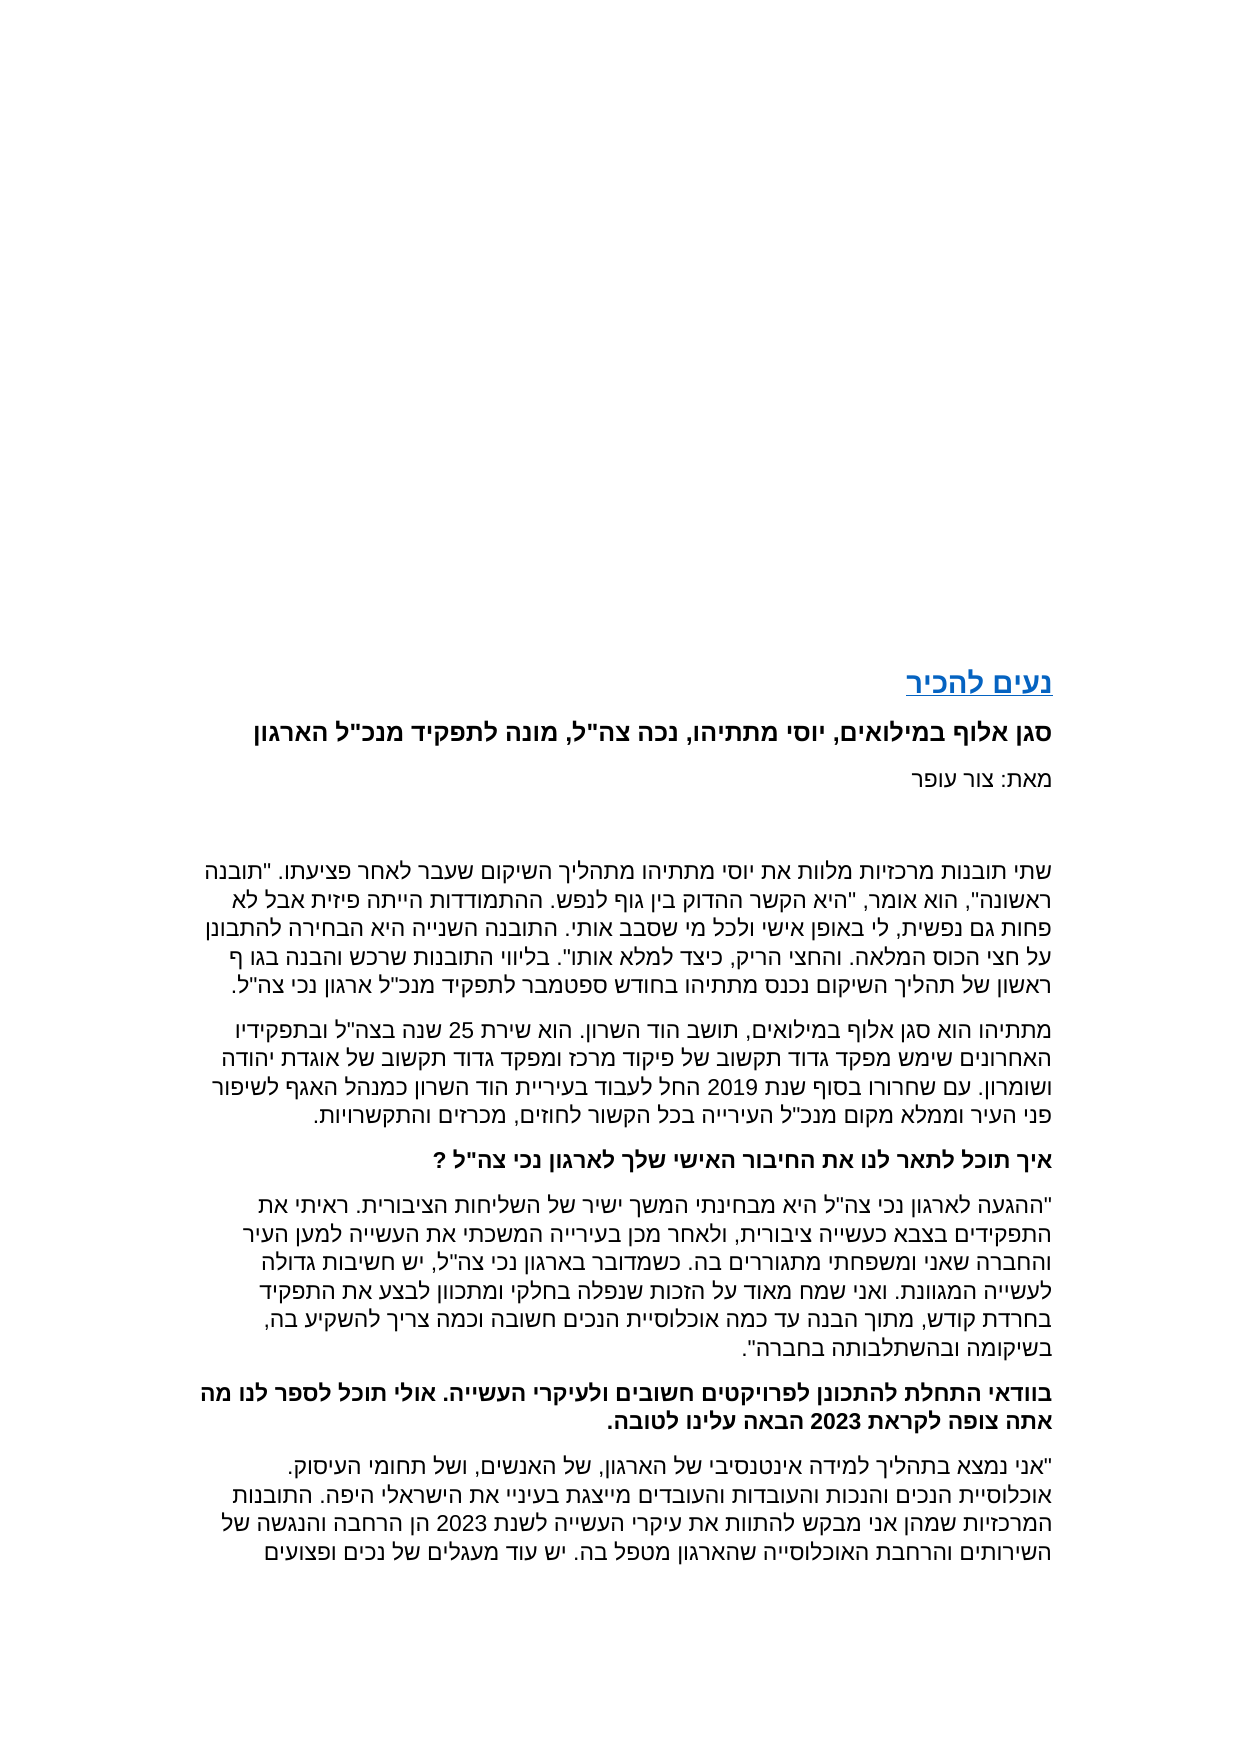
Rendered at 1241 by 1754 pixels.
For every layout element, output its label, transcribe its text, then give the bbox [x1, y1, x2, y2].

text נעים להכיר [187, 666, 1053, 699]
text מתתיהו הוא סגן אלוף במילואים, תושב הוד השרון. הוא שירת 25 שנה בצה"ל ובתפקידיו האחרונים שימש מפקד גדוד תקשוב של פיקוד מרכז ומפקד גדוד תקשוב של אוגדת יהודה ושומרון. עם שחרורו בסוף שנת 2019 החל לעבוד בעיריית הוד השרון כמנהל האגף לשיפור פני העיר וממלא מקום מנכ"ל העירייה בכל הקשור לחוזים, מכרזים והתקשרויות. [187, 1017, 1053, 1129]
text איך תוכל לתאר לנו את החיבור האישי שלך לארגון נכי צה"ל ? [187, 1147, 1053, 1174]
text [187, 1453, 1053, 1565]
text בוודאי התחלת להתכונן לפרויקטים חשובים ולעיקרי העשייה. אולי תוכל לספר לנו מה אתה צופה לקראת 2023 הבאה עלינו לטובה. [187, 1380, 1053, 1434]
text "ההגעה לארגון נכי צה"ל היא מבחינתי המשך ישיר של השליחות הציבורית. ראיתי את התפקידים בצבא כעשייה ציבורית, ולאחר מכן בעירייה המשכתי את העשייה למען העיר והחברה שאני ומשפחתי מתגוררים בה. כשמדובר בארגון נכי צה"ל, יש חשיבות גדולה לעשייה המגוונת. ואני שמח מאוד על הזכות שנפלה בחלקי ומתכוון לבצע את התפקיד בחרדת קודש, מתוך הבנה עד כמה אוכלוסיית הנכים חשובה וכמה צריך להשקיע בה, בשיקומה ובהשתלבותה בחברה". [187, 1192, 1053, 1361]
text מאת: צור עופר [187, 766, 1053, 792]
text שתי תובנות מרכזיות מלוות את יוסי מתתיהו מתהליך השיקום שעבר לאחר פציעתו. "תובנה ראשונה", הוא אומר, "היא הקשר ההדוק בין גוף לנפש. ההתמודדות הייתה פיזית אבל לא פחות גם נפשית, לי באופן אישי ולכל מי שסבב אותי. התובנה השנייה היא הבחירה להתבונן על חצי הכוס המלאה. והחצי הריק, כיצד למלא אותו". בליווי התובנות שרכש והבנה בגו ף ראשון של תהליך השיקום נכנס מתתיהו בחודש ספטמבר לתפקיד מנכ"ל ארגון נכי צה"ל. [187, 858, 1053, 998]
text סגן אלוף במילואים, יוסי מתתיהו, נכה צה"ל, מונה לתפקיד מנכ"ל הארגון [187, 718, 1053, 747]
